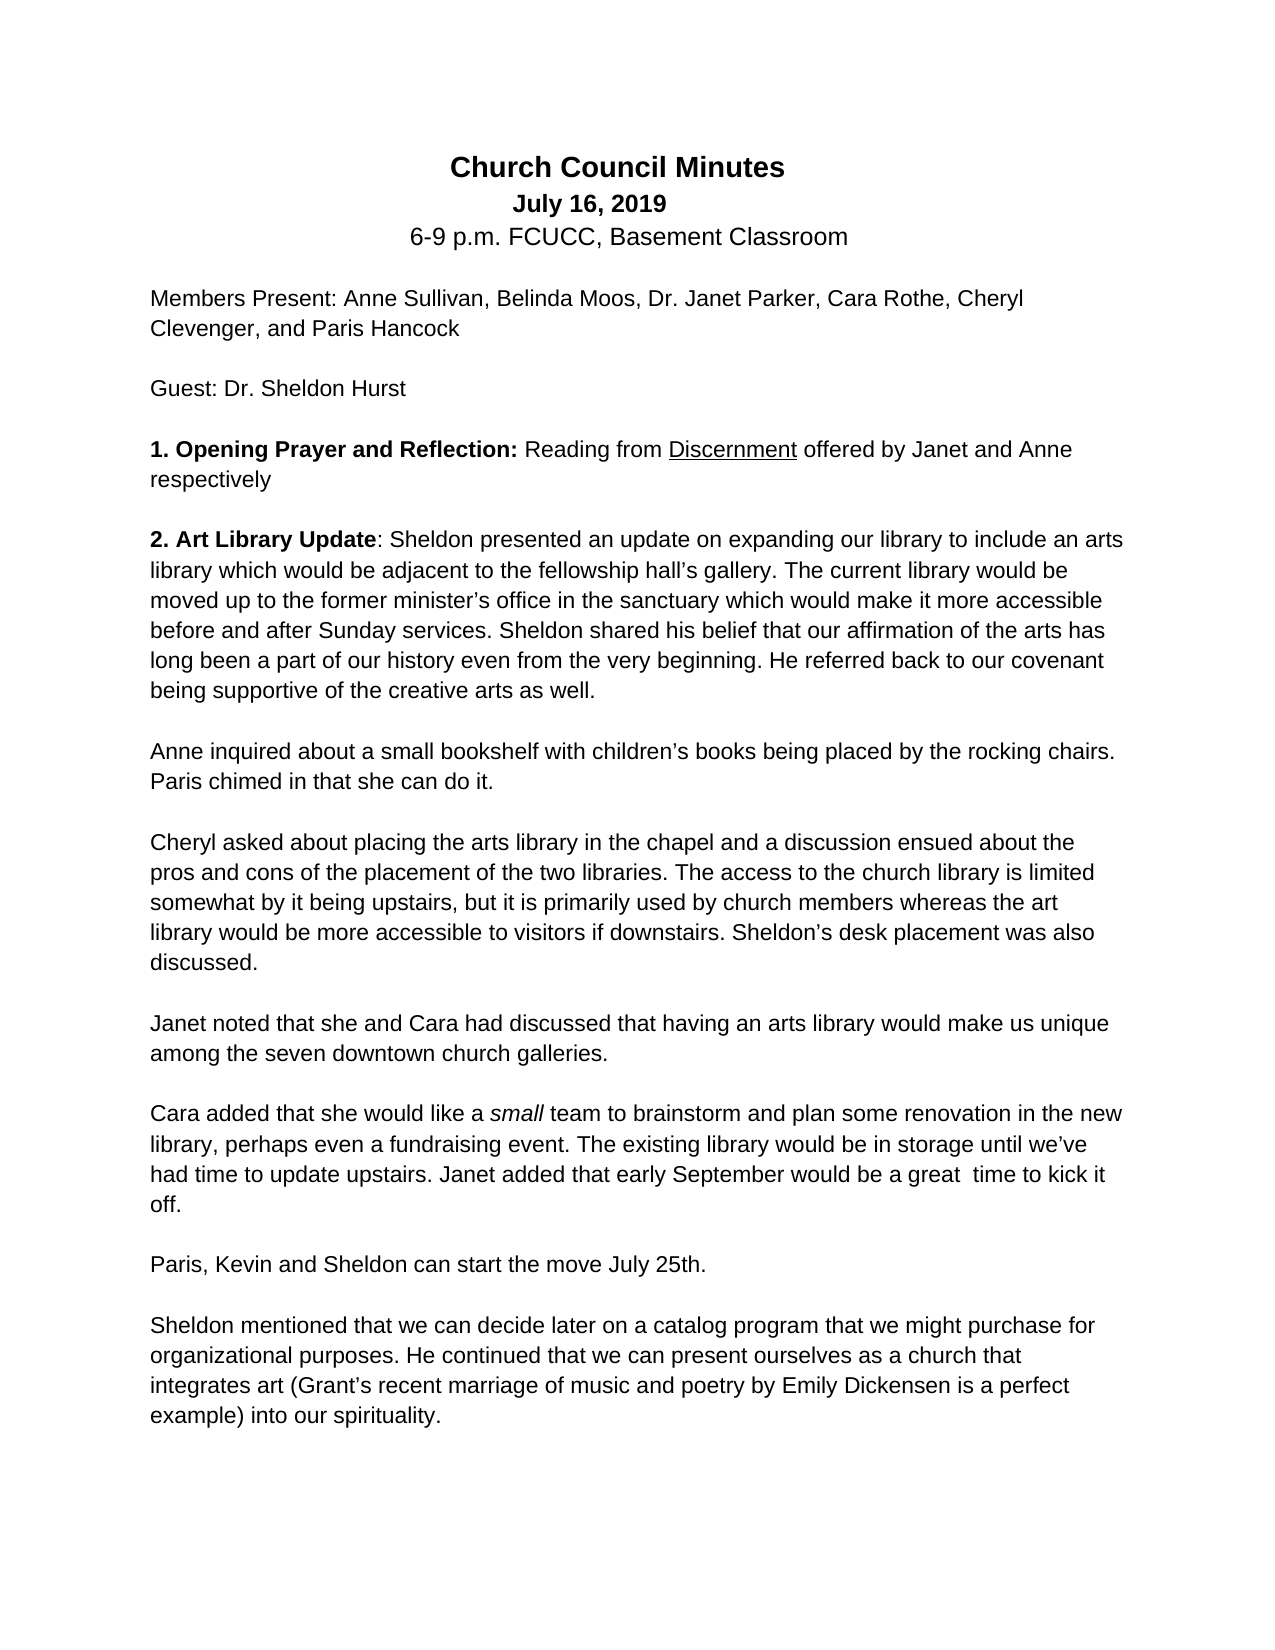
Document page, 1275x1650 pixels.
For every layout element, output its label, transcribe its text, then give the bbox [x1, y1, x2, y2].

text 2. Art Library Update: Sheldon presented an update on expanding our library to include an arts library which would be adjacent to the fellowship hall’s gallery. The current library would be moved up to the former minister’s office in the sanctuary which would make it more accessible before and after Sunday services. Sheldon shared his belief that our affirmation of the arts has long been a part of our history even from the very beginning. He referred back to our covenant being supportive of the creative arts as well. [150, 526, 1125, 704]
text Cheryl asked about placing the arts library in the chapel and a discussion ensued about the pros and cons of the placement of the two libraries. The access to the church library is limited somewhat by it being upstairs, but it is primarily used by church members whereas the art library would be more accessible to visitors if downstairs. Sheldon’s desk placement was also discussed. [150, 828, 1125, 976]
text Cara added that she would like a small team to brainstorm and plan some renovation in the new library, perhaps even a fundraising event. The existing library would be in storage until we’ve had time to update upstairs. Janet added that early September would be a great time to kick it off. [150, 1100, 1125, 1217]
text 6-9 p.m. FCUCC, Basement Classroom [375, 222, 1125, 250]
text Janet noted that she and Cara had discussed that having an arts library would make us unique among the seven downtown church galleries. [150, 1010, 1125, 1066]
text Church Council Minutes [375, 150, 1125, 183]
text 1. Opening Prayer and Reflection: Reading from Discernment offered by Janet and Anne respectively [150, 436, 1125, 492]
text July 16, 2019 [375, 188, 1125, 217]
text Members Present: Anne Sullivan, Belinda Moos, Dr. Janet Parker, Cara Rothe, Cheryl Clevenger, and Paris Hancock [150, 285, 1125, 341]
text Guest: Dr. Sheldon Hurst [150, 375, 1125, 402]
text Paris, Kevin and Sheldon can start the move July 25th. [150, 1251, 1125, 1278]
text Anne inquired about a small bookshelf with children’s books being placed by the rocking chairs. Paris chimed in that she can do it. [150, 738, 1125, 794]
text Sheldon mentioned that we can decide later on a catalog program that we might purchase for organizational purposes. He continued that we can present ourselves as a church that integrates art (Grant’s recent marriage of music and poetry by Emily Dickensen is a perfect example) into our spirituality. [150, 1312, 1125, 1429]
